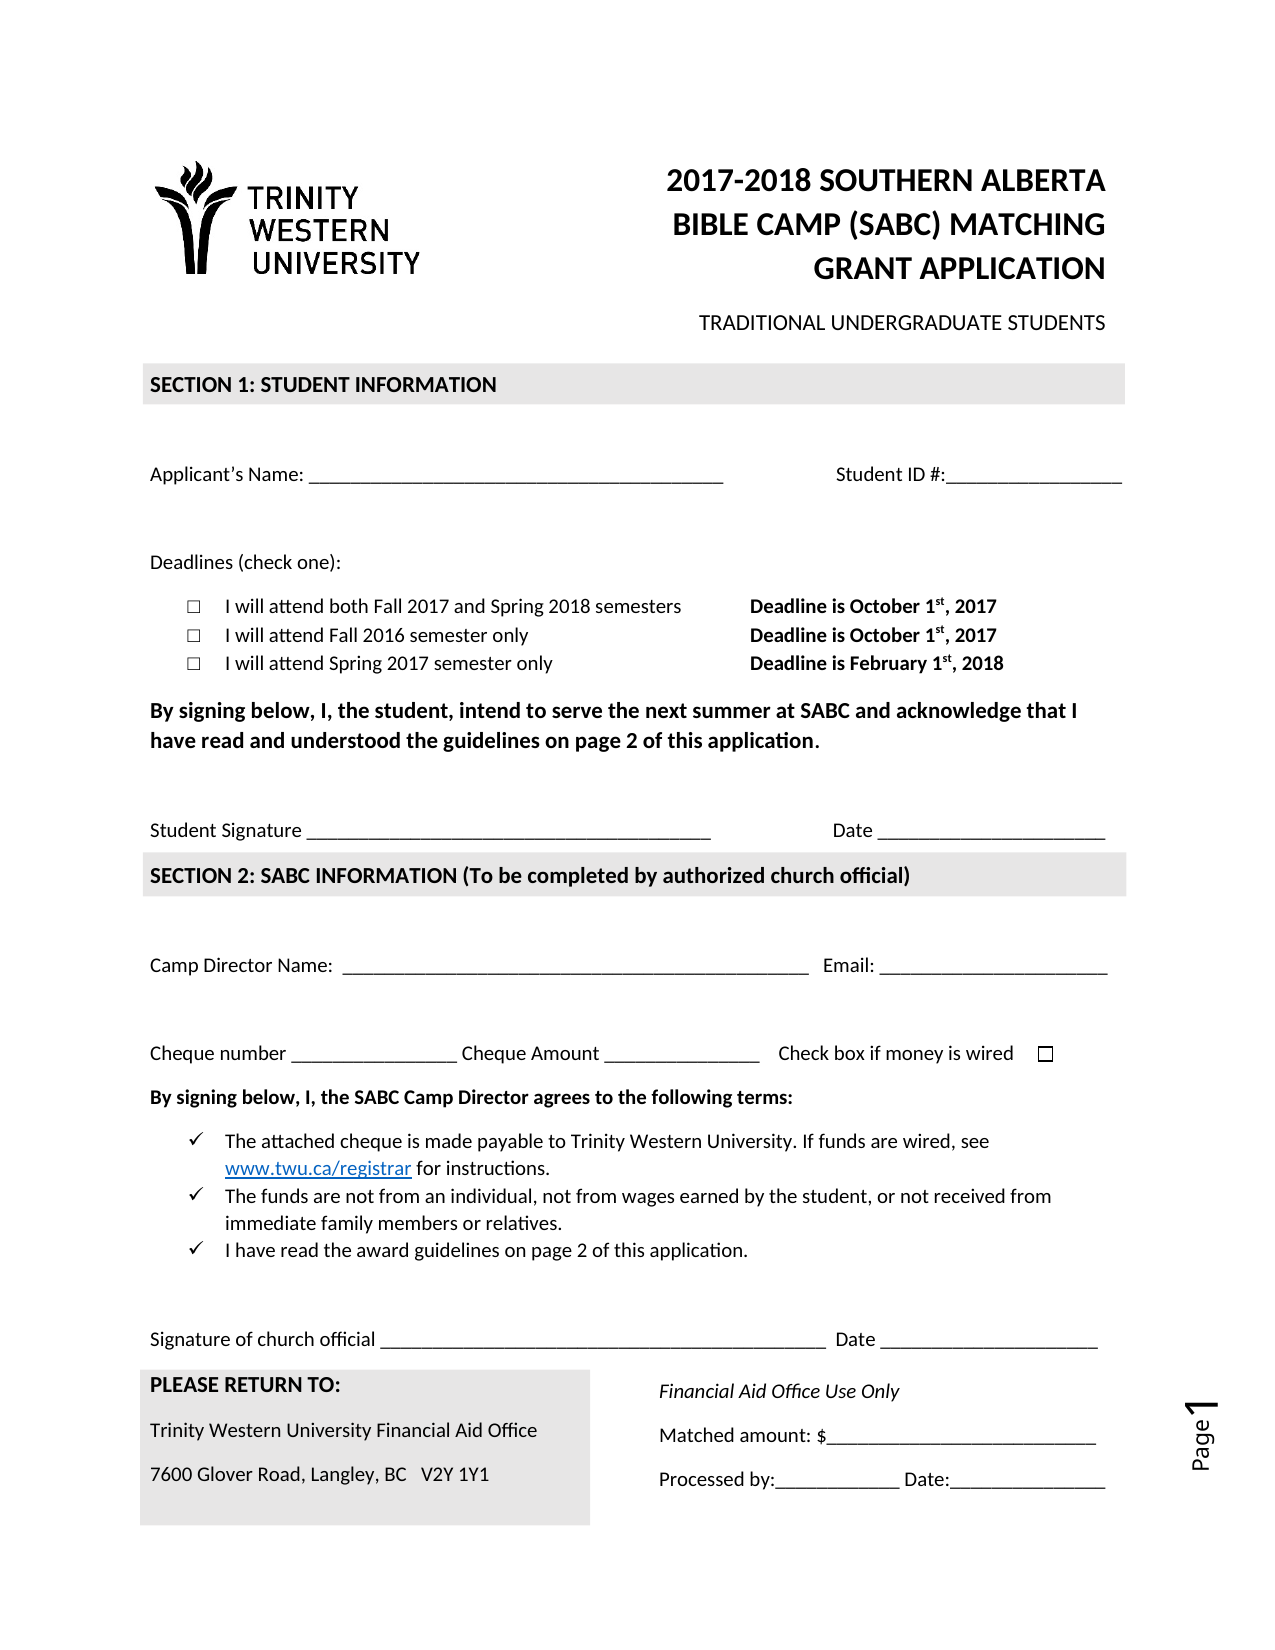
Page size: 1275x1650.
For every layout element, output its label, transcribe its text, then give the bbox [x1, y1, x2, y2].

text Trinity Western University Financial Aid Office [150, 1417, 643, 1442]
list I have read the award guidelines on page 2 of this application. [187, 1238, 1125, 1263]
list The funds are not from an individual, not from wages earned by the student, or not received from immediate family members or relatives. [187, 1183, 1125, 1236]
text By signing below, I, the student, intend to serve the next summer at SABC and acknowledge that I have read and understood the guidelines on page 2 of this application. [150, 696, 1125, 754]
text 7600 Glover Road, Langley, BC V2Y 1Y1 [150, 1461, 643, 1486]
text Signature of church official ___________________________________________ Date _____________________ [150, 1326, 1125, 1351]
list I will attend Fall 2016 semester only Deadline is October 1st, 2017 [187, 622, 1125, 648]
list I will attend Spring 2017 semester only Deadline is February 1st, 2018 [187, 651, 1125, 677]
text Deadlines (check one): [150, 549, 1125, 575]
text PLEASE RETURN TO: [150, 1370, 1125, 1398]
list I will attend both Fall 2017 and Spring 2018 semesters Deadline is October 1st, 2017 [187, 593, 1125, 620]
text By signing below, I, the SABC Camp Director agrees to the following terms: [150, 1084, 1125, 1109]
text Student Signature _______________________________________ Date ______________________ [150, 817, 1125, 842]
text Cheque number ________________ Cheque Amount _______________ Check box if money is wired [150, 1040, 1125, 1065]
text Camp Director Name: _____________________________________________ Email: ______________________ [150, 952, 1125, 977]
picture [154, 161, 420, 274]
text Applicant’s Name: ________________________________________ Student ID #:_________________ [150, 461, 1125, 487]
text SECTION 1: STUDENT INFORMATION [150, 370, 1125, 398]
text SECTION 2: SABC INFORMATION (To be completed by authorized church official) [150, 861, 1125, 889]
list The attached cheque is made payable to Trinity Western University. If funds are wired, see www.twu.ca/registrar for instructions. [187, 1128, 1125, 1181]
